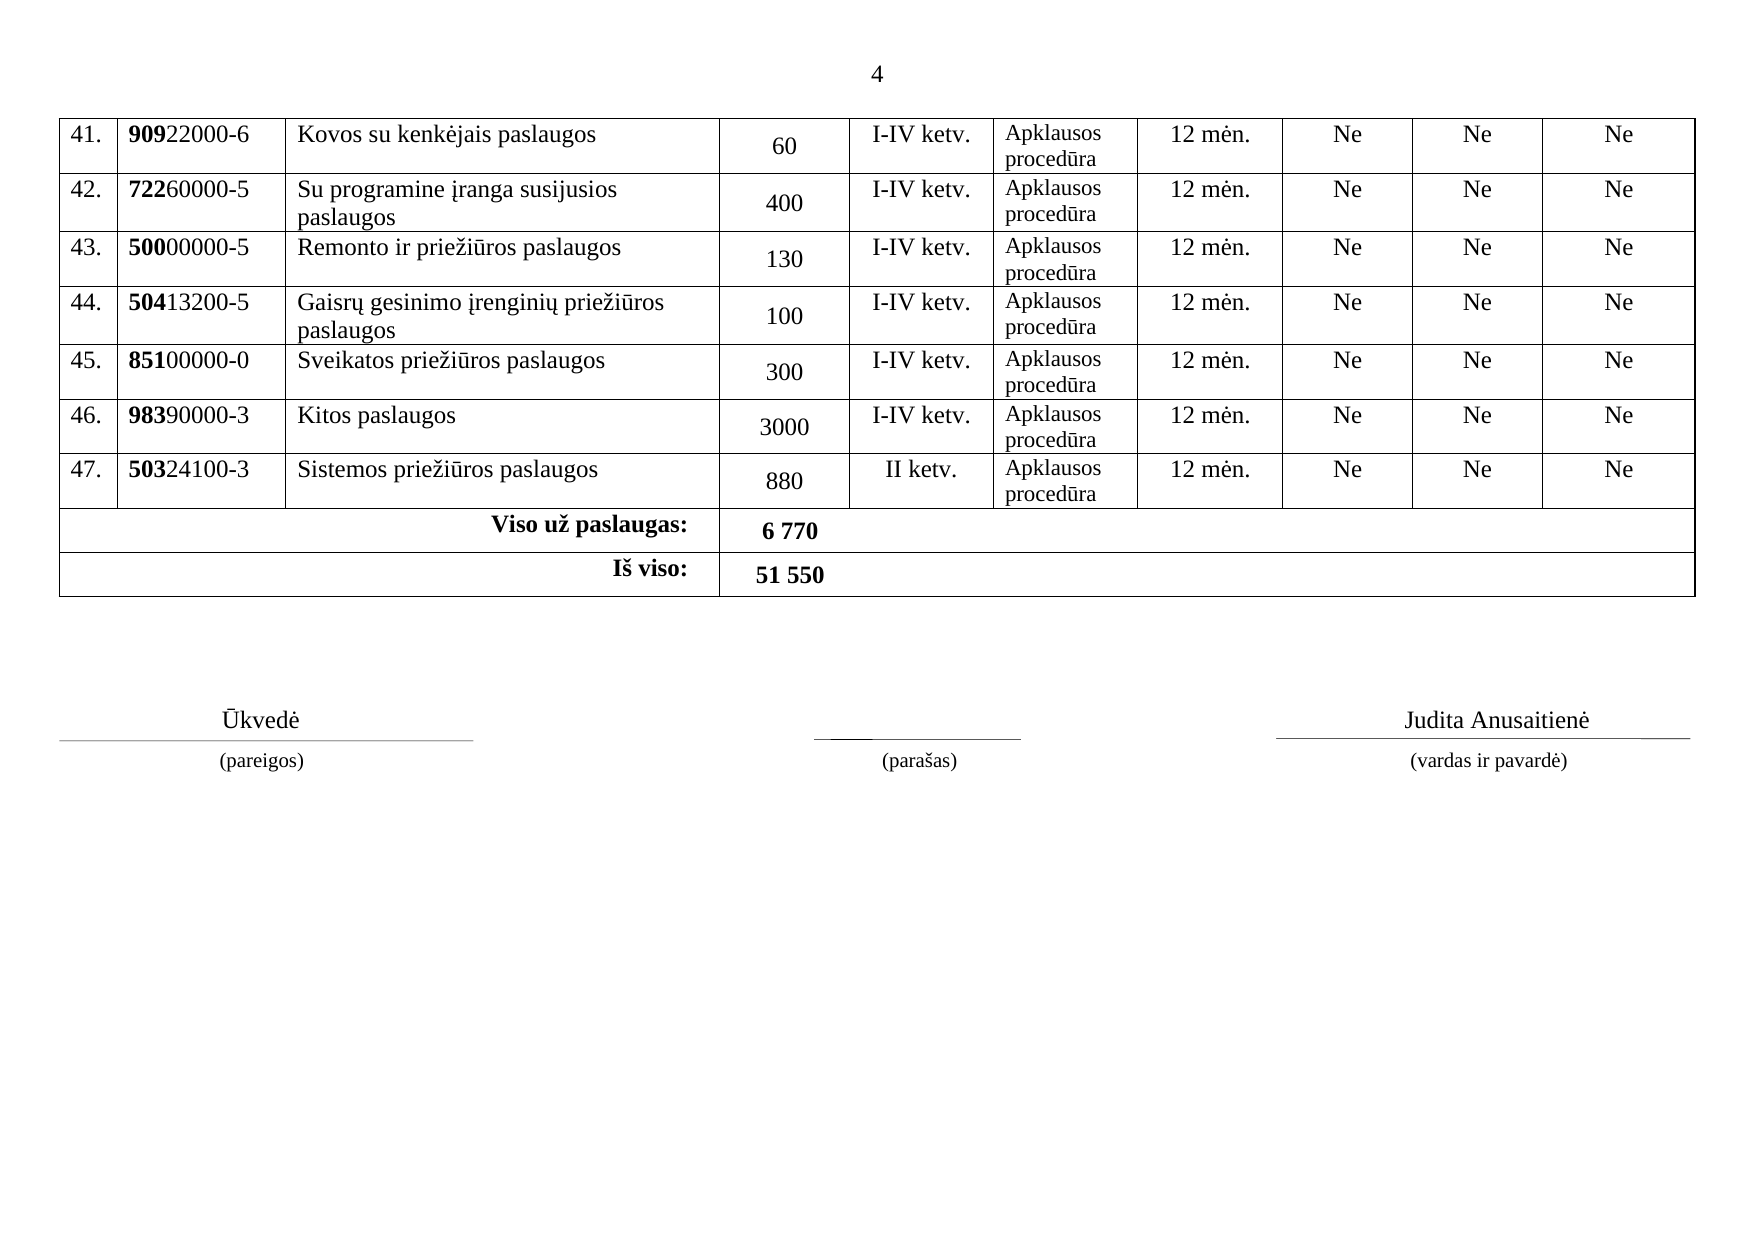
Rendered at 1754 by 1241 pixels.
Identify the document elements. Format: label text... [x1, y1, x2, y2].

table_cell Ne [1283, 119, 1412, 173]
table_cell Kovos su kenkėjais paslaugos [286, 119, 719, 173]
table_cell I-IV ketv. [850, 174, 993, 231]
table_cell 12 mėn. [1138, 454, 1282, 508]
table_cell I-IV ketv. [850, 119, 993, 173]
text (pareigos) (parašas) (vardas ir pavardė) [59, 748, 1695, 772]
table_cell Ne [1413, 400, 1542, 453]
table_cell 50413200-5 [118, 287, 285, 344]
table_cell Viso už paslaugas: [60, 509, 719, 552]
table_cell I-IV ketv. [850, 287, 993, 344]
table_cell Apklausos procedūra [994, 174, 1137, 231]
table_cell Ne [1543, 287, 1694, 344]
table_cell Ne [1543, 400, 1694, 453]
table_cell [60, 454, 117, 508]
table_cell 300 [720, 345, 849, 399]
table_cell 85100000-0 [118, 345, 285, 399]
table_cell Ne [1543, 345, 1694, 399]
table_cell 3000 [720, 400, 849, 453]
table_cell II ketv. [850, 454, 993, 508]
table_cell 12 mėn. [1138, 287, 1282, 344]
table_cell Ne [1543, 119, 1694, 173]
table_cell 400 [720, 174, 849, 231]
table_cell Ne [1413, 119, 1542, 173]
table_cell Sveikatos priežiūros paslaugos [286, 345, 719, 399]
table_cell Ne [1543, 232, 1694, 286]
table_cell 100 [720, 287, 849, 344]
table_cell 60 [720, 119, 849, 173]
table_cell [60, 400, 117, 453]
table_cell Apklausos procedūra [994, 232, 1137, 286]
table_cell Apklausos procedūra [994, 400, 1137, 453]
table_cell Ne [1413, 287, 1542, 344]
table_cell 51 550 [720, 553, 1694, 596]
table_cell Ne [1543, 454, 1694, 508]
table_cell 12 mėn. [1138, 400, 1282, 453]
table_cell Ne [1283, 174, 1412, 231]
table_cell 12 mėn. [1138, 119, 1282, 173]
table_cell 12 mėn. [1138, 345, 1282, 399]
table_cell 50000000-5 [118, 232, 285, 286]
table_cell Ne [1413, 454, 1542, 508]
table_cell [60, 174, 117, 231]
table_cell Apklausos procedūra [994, 345, 1137, 399]
table_cell Ne [1283, 345, 1412, 399]
table_cell Kitos paslaugos [286, 400, 719, 453]
table_cell 880 [720, 454, 849, 508]
table_cell 12 mėn. [1138, 232, 1282, 286]
table_cell Sistemos priežiūros paslaugos [286, 454, 719, 508]
table_cell Apklausos procedūra [994, 454, 1137, 508]
table_cell 50324100-3 [118, 454, 285, 508]
table_cell 130 [720, 232, 849, 286]
text Ūkvedė Judita Anusaitienė [59, 705, 1695, 734]
table_cell Ne [1283, 287, 1412, 344]
table_cell Ne [1283, 400, 1412, 453]
table_cell Ne [1283, 232, 1412, 286]
table_cell [60, 119, 117, 173]
table_cell [60, 345, 117, 399]
table_cell Ne [1283, 454, 1412, 508]
table_cell Ne [1413, 345, 1542, 399]
table_cell Ne [1413, 174, 1542, 231]
table_cell 90922000-6 [118, 119, 285, 173]
table_cell 98390000-3 [118, 400, 285, 453]
table_cell [60, 232, 117, 286]
table_cell Apklausos procedūra [994, 287, 1137, 344]
table_cell 12 mėn. [1138, 174, 1282, 231]
table_cell Ne [1413, 232, 1542, 286]
table_cell I-IV ketv. [850, 345, 993, 399]
table_cell 72260000-5 [118, 174, 285, 231]
table_cell Iš viso: [60, 553, 719, 596]
table_cell Apklausos procedūra [994, 119, 1137, 173]
table_cell [60, 287, 117, 344]
table_cell Ne [1543, 174, 1694, 231]
table_cell Su programine įranga susijusios paslaugos [286, 174, 719, 231]
table_cell 6 770 [720, 509, 1694, 552]
table_cell I-IV ketv. [850, 400, 993, 453]
table_cell I-IV ketv. [850, 232, 993, 286]
table_cell Gaisrų gesinimo įrenginių priežiūros paslaugos [286, 287, 719, 344]
table_cell Remonto ir priežiūros paslaugos [286, 232, 719, 286]
